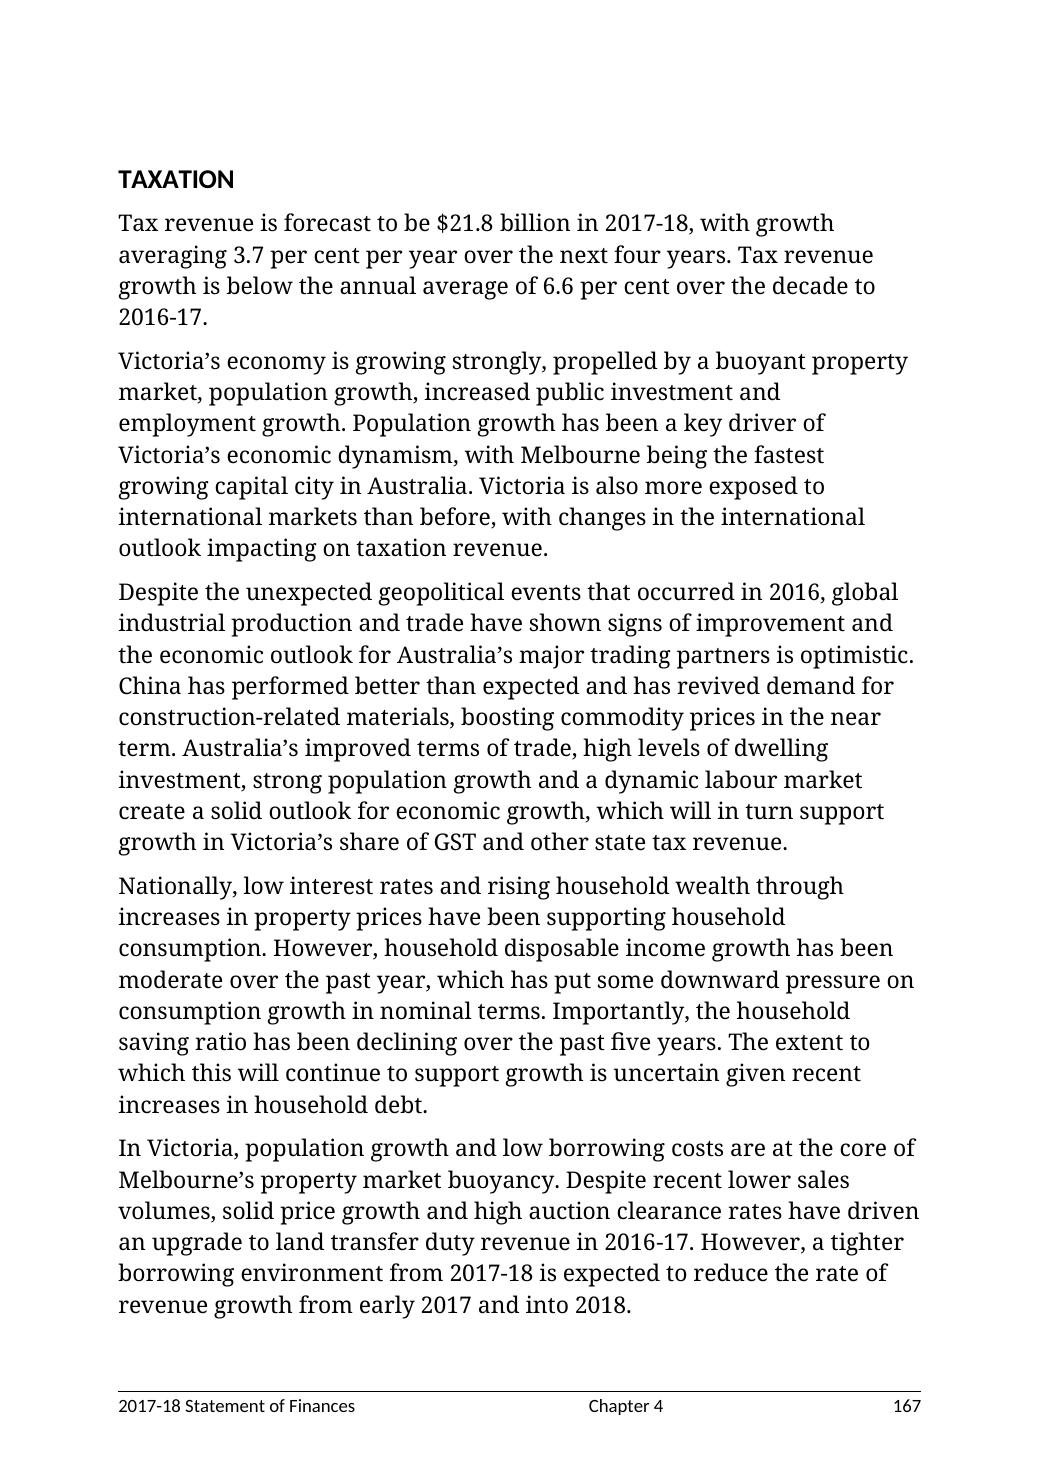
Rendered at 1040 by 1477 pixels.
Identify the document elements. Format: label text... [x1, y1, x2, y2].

text In Victoria, population growth and low borrowing costs are at the core of Melbourne’s property market buoyancy. Despite recent lower sales volumes, solid price growth and high auction clearance rates have driven an upgrade to land transfer duty revenue in 2016-17. However, a tighter borrowing environment from 2017-18 is expected to reduce the rate of revenue growth from early 2017 and into 2018. [118, 1132, 921, 1320]
text Victoria’s economy is growing strongly, propelled by a buoyant property market, population growth, increased public investment and employment growth. Population growth has been a key driver of Victoria’s economic dynamism, with Melbourne being the fastest growing capital city in Australia. Victoria is also more exposed to international markets than before, with changes in the international outlook impacting on taxation revenue. [118, 345, 921, 563]
text Tax revenue is forecast to be $21.8 billion in 2017-18, with growth averaging 3.7 per cent per year over the next four years. Tax revenue growth is below the annual average of 6.6 per cent over the decade to 2016-17. [118, 207, 933, 332]
text Nationally, low interest rates and rising household wealth through increases in property prices have been supporting household consumption. However, household disposable income growth has been moderate over the past year, which has put some downward pressure on consumption growth in nominal terms. Importantly, the household saving ratio has been declining over the past five years. The extent to which this will continue to support growth is uncertain given recent increases in household debt. [118, 870, 921, 1120]
subtitle Taxation [118, 162, 921, 195]
text Despite the unexpected geopolitical events that occurred in 2016, global industrial production and trade have shown signs of improvement and the economic outlook for Australia’s major trading partners is optimistic. China has performed better than expected and has revived demand for construction-related materials, boosting commodity prices in the near term. Australia’s improved terms of trade, high levels of dwelling investment, strong population growth and a dynamic labour market create a solid outlook for economic growth, which will in turn support growth in Victoria’s share of GST and other state tax revenue. [118, 576, 921, 857]
